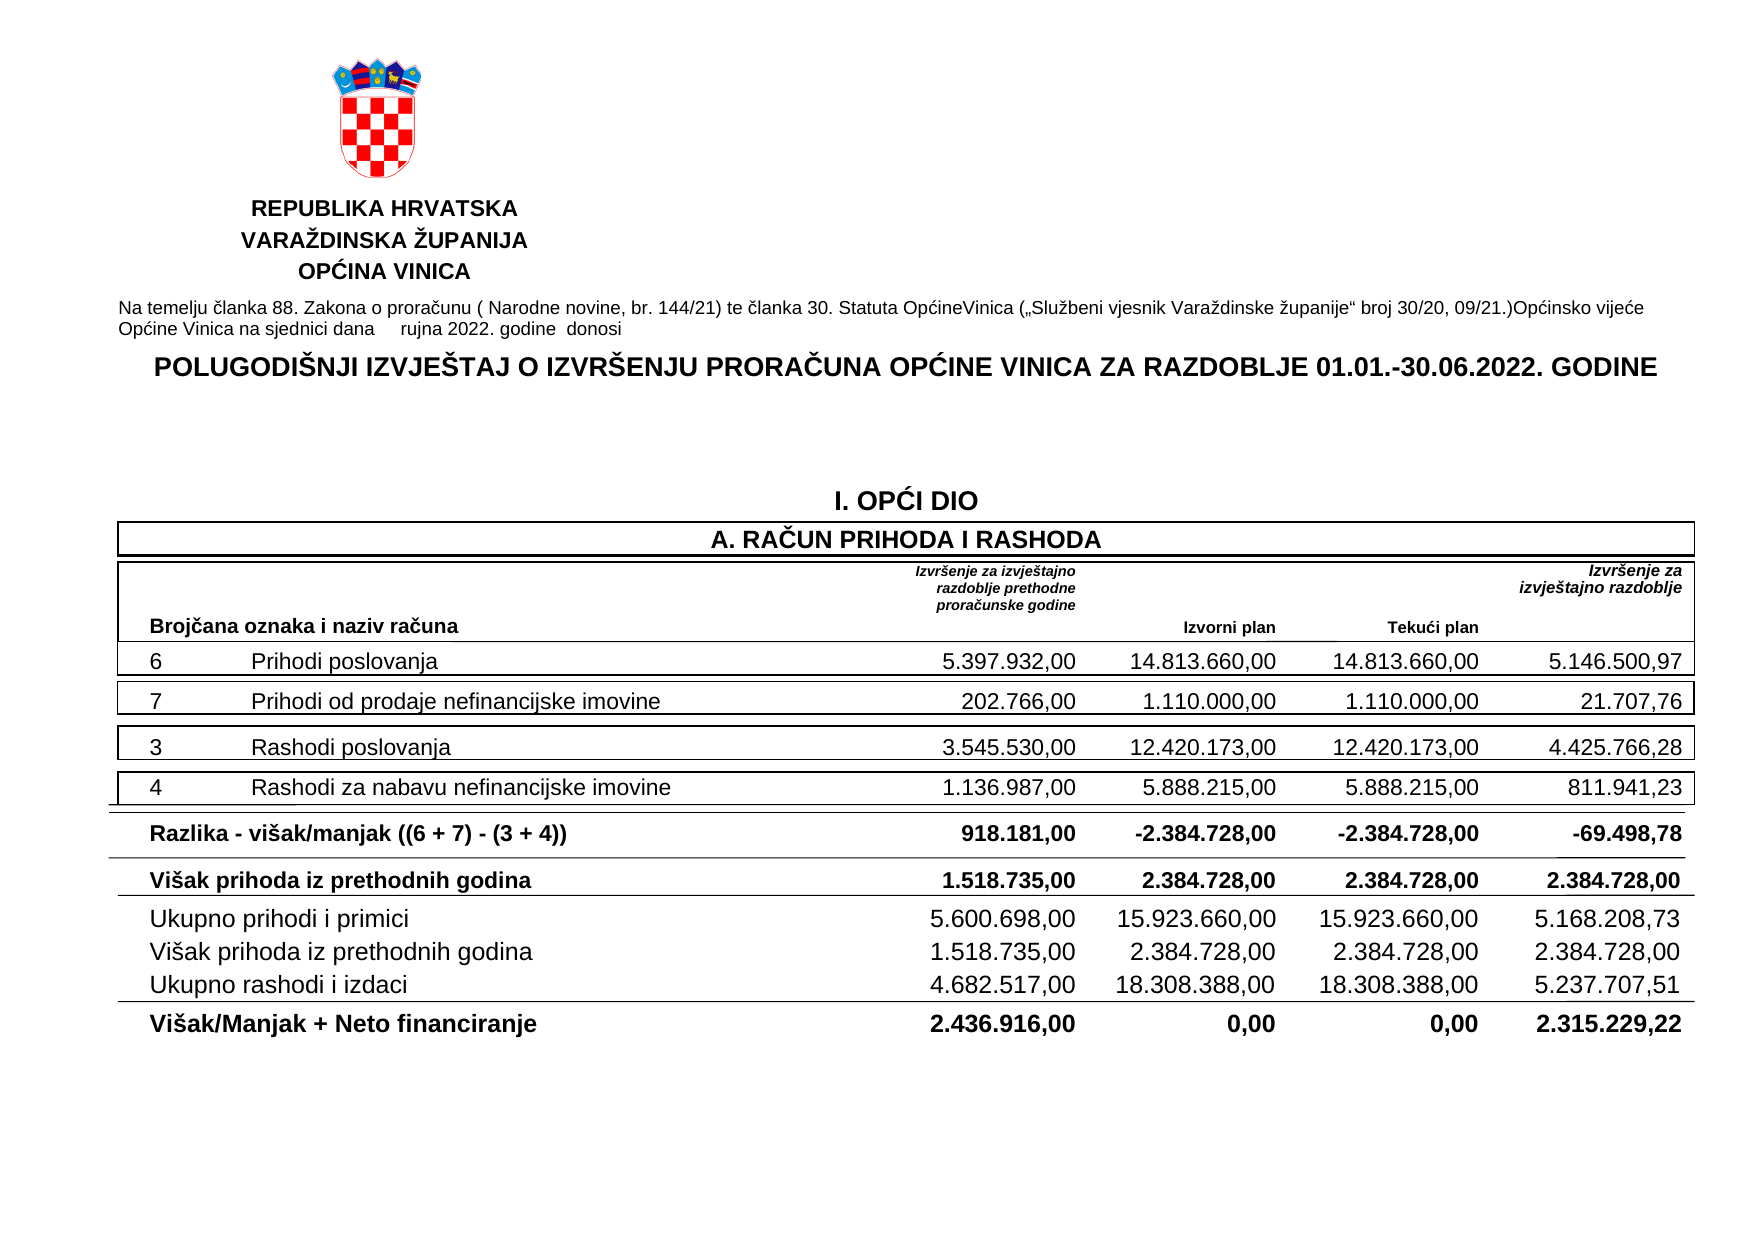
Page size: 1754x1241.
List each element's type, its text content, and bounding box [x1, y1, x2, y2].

text Ukupno rashodi i izdaci 4.682.517,00 18.308.388,00 18.308.388,00 5.237.707,51 [118, 971, 1695, 999]
text A. RAČUN PRIHODA I RASHODA [118, 525, 1695, 555]
text POLUGODIŠNJI IZVJEŠTAJ O IZVRŠENJU PRORAČUNA OPĆINE VINICA ZA RAZDOBLJE 01.01.-30.06.2022. GODINE [118, 352, 1695, 383]
text OPĆINA VINICA [118, 257, 1695, 285]
picture [332, 58, 422, 178]
text VARAŽDINSKA ŽUPANIJA [118, 226, 1695, 254]
text Ukupno prihodi i primici 5.600.698,00 15.923.660,00 15.923.660,00 5.168.208,73 [118, 904, 1695, 933]
text Višak prihoda iz prethodnih godina 1.518.735,00 2.384.728,00 2.384.728,00 2.384.728,00 [118, 866, 1695, 894]
text Višak prihoda iz prethodnih godina 1.518.735,00 2.384.728,00 2.384.728,00 2.384.728,00 [118, 937, 1695, 966]
text proračunske godine [118, 597, 1695, 614]
text I. OPĆI DIO [118, 486, 1695, 516]
text Višak/Manjak + Neto financiranje 2.436.916,00 0,00 0,00 2.315.229,22 [118, 1008, 1695, 1038]
text REPUBLIKA HRVATSKA [118, 194, 1695, 222]
text Razlika - višak/manjak ((6 + 7) - (3 + 4)) 918.181,00 -2.384.728,00 -2.384.728,00 -69.498,78 [118, 819, 1695, 847]
text Brojčana oznaka i naziv računa Izvorni plan Tekući plan [118, 614, 1695, 639]
text Izvršenje za izvještajno Izvršenje za razdoblje prethodne izvještajno razdoblje [118, 563, 1695, 597]
text 4 Rashodi za nabavu nefinancijske imovine 1.136.987,00 5.888.215,00 5.888.215,00 811.941,23 [118, 774, 1695, 801]
text 3 Rashodi poslovanja 3.545.530,00 12.420.173,00 12.420.173,00 4.425.766,28 [118, 734, 1695, 761]
text 7 Prihodi od prodaje nefinancijske imovine 202.766,00 1.110.000,00 1.110.000,00 21.707,76 [118, 688, 1695, 715]
text 6 Prihodi poslovanja 5.397.932,00 14.813.660,00 14.813.660,00 5.146.500,97 [118, 648, 1695, 675]
